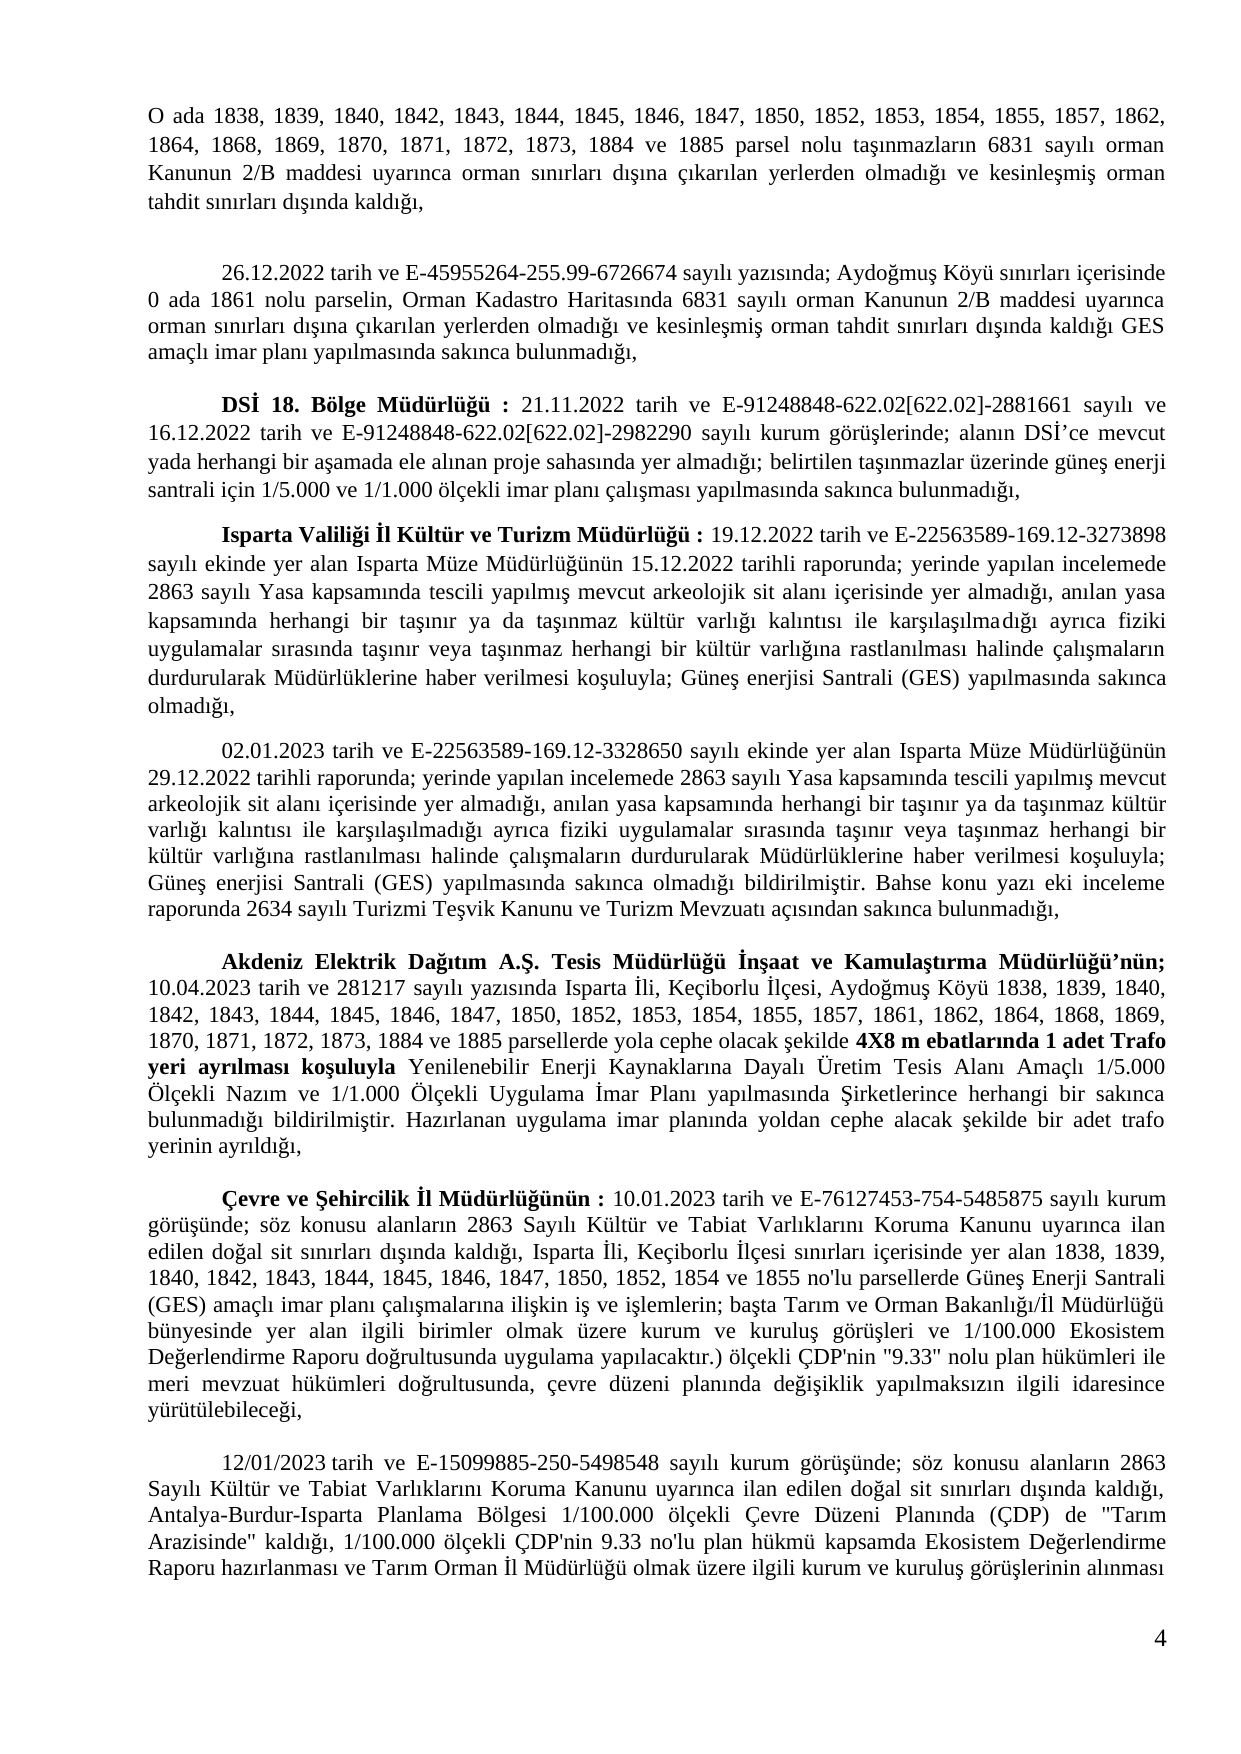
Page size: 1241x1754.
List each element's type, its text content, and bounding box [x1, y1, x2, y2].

text Çevre ve Şehircilik İl Müdürlüğünün : 10.01.2023 tarih ve E-76127453-754-5485875 sayılı kurum görüşünde; söz konusu alanların 2863 Sayılı Kültür ve Tabiat Varlıklarını Koruma Kanunu uyarınca ilan edilen doğal sit sınırları dışında kaldığı, Isparta İli, Keçiborlu İlçesi sınırları içerisinde yer alan 1838, 1839, 1840, 1842, 1843, 1844, 1845, 1846, 1847, 1850, 1852, 1854 ve 1855 no'lu parsellerde Güneş Enerji Santrali (GES) amaçlı imar planı çalışmalarına ilişkin iş ve işlemlerin; başta Tarım ve Orman Bakanlığı/İl Müdürlüğü bünyesinde yer alan ilgili birimler olmak üzere kurum ve kuruluş görüşleri ve 1/100.000 Ekosistem Değerlendirme Raporu doğrultusunda uygulama yapılacaktır.) ölçekli ÇDP'nin "9.33" nolu plan hükümleri ile meri mevzuat hükümleri doğrultusunda, çevre düzeni planında değişiklik yapılmaksızın ilgili idaresince yürütülebileceği, [148, 1185, 1167, 1422]
text 02.01.2023 tarih ve E-22563589-169.12-3328650 sayılı ekinde yer alan Isparta Müze Müdürlüğünün 29.12.2022 tarihli raporunda; yerinde yapılan incelemede 2863 sayılı Yasa kapsamında tescili yapılmış mevcut arkeolojik sit alanı içerisinde yer almadığı, anılan yasa kapsamında herhangi bir taşınır ya da taşınmaz kültür varlığı kalıntısı ile karşılaşılmadığı ayrıca fiziki uygulamalar sırasında taşınır veya taşınmaz herhangi bir kültür varlığına rastlanılması halinde çalışmaların durdurularak Müdürlüklerine haber verilmesi koşuluyla; Güneş enerjisi Santrali (GES) yapılmasında sakınca olmadığı bildirilmiştir. Bahse konu yazı eki inceleme raporunda 2634 sayılı Turizmi Teşvik Kanunu ve Turizm Mevzuatı açısından sakınca bulunmadığı, [148, 737, 1167, 922]
text Isparta Valiliği İl Kültür ve Turizm Müdürlüğü : 19.12.2022 tarih ve E-22563589-169.12-3273898 sayılı ekinde yer alan Isparta Müze Müdürlüğünün 15.12.2022 tarihli raporunda; yerinde yapılan incelemede 2863 sayılı Yasa kapsamında tescili yapılmış mevcut arkeolojik sit alanı içerisinde yer almadığı, anılan yasa kapsamında herhangi bir taşınır ya da taşınmaz kültür varlığı kalıntısı ile karşılaşılmadığı ayrıca fiziki uygulamalar sırasında taşınır veya taşınmaz herhangi bir kültür varlığına rastlanılması halinde çalışmaların durdurularak Müdürlüklerine haber verilmesi koşuluyla; Güneş enerjisi Santrali (GES) yapılmasında sakınca olmadığı, [148, 521, 1167, 718]
text DSİ 18. Bölge Müdürlüğü : 21.11.2022 tarih ve E-91248848-622.02[622.02]-2881661 sayılı ve 16.12.2022 tarih ve E-91248848-622.02[622.02]-2982290 sayılı kurum görüşlerinde; alanın DSİ’ce mevcut yada herhangi bir aşamada ele alınan proje sahasında yer almadığı; belirtilen taşınmazlar üzerinde güneş enerji santrali için 1/5.000 ve 1/1.000 ölçekli imar planı çalışması yapılmasında sakınca bulunmadığı, [148, 391, 1167, 503]
text Akdeniz Elektrik Dağıtım A.Ş. Tesis Müdürlüğü İnşaat ve Kamulaştırma Müdürlüğü’nün; 10.04.2023 tarih ve 281217 sayılı yazısında Isparta İli, Keçiborlu İlçesi, Aydoğmuş Köyü 1838, 1839, 1840, 1842, 1843, 1844, 1845, 1846, 1847, 1850, 1852, 1853, 1854, 1855, 1857, 1861, 1862, 1864, 1868, 1869, 1870, 1871, 1872, 1873, 1884 ve 1885 parsellerde yola cephe olacak şekilde 4X8 m ebatlarında 1 adet Trafo yeri ayrılması koşuluyla Yenilenebilir Enerji Kaynaklarına Dayalı Üretim Tesis Alanı Amaçlı 1/5.000 Ölçekli Nazım ve 1/1.000 Ölçekli Uygulama İmar Planı yapılmasında Şirketlerince herhangi bir sakınca bulunmadığı bildirilmiştir. Hazırlanan uygulama imar planında yoldan cephe alacak şekilde bir adet trafo yerinin ayrıldığı, [148, 948, 1167, 1159]
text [148, 1449, 1167, 1581]
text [148, 102, 1167, 214]
text 26.12.2022 tarih ve E-45955264-255.99-6726674 sayılı yazısında; Aydoğmuş Köyü sınırları içerisinde 0 ada 1861 nolu parselin, Orman Kadastro Haritasında 6831 sayılı orman Kanunun 2/B maddesi uyarınca orman sınırları dışına çıkarılan yerlerden olmadığı ve kesinleşmiş orman tahdit sınırları dışında kaldığı GES amaçlı imar planı yapılmasında sakınca bulunmadığı, [148, 259, 1167, 365]
